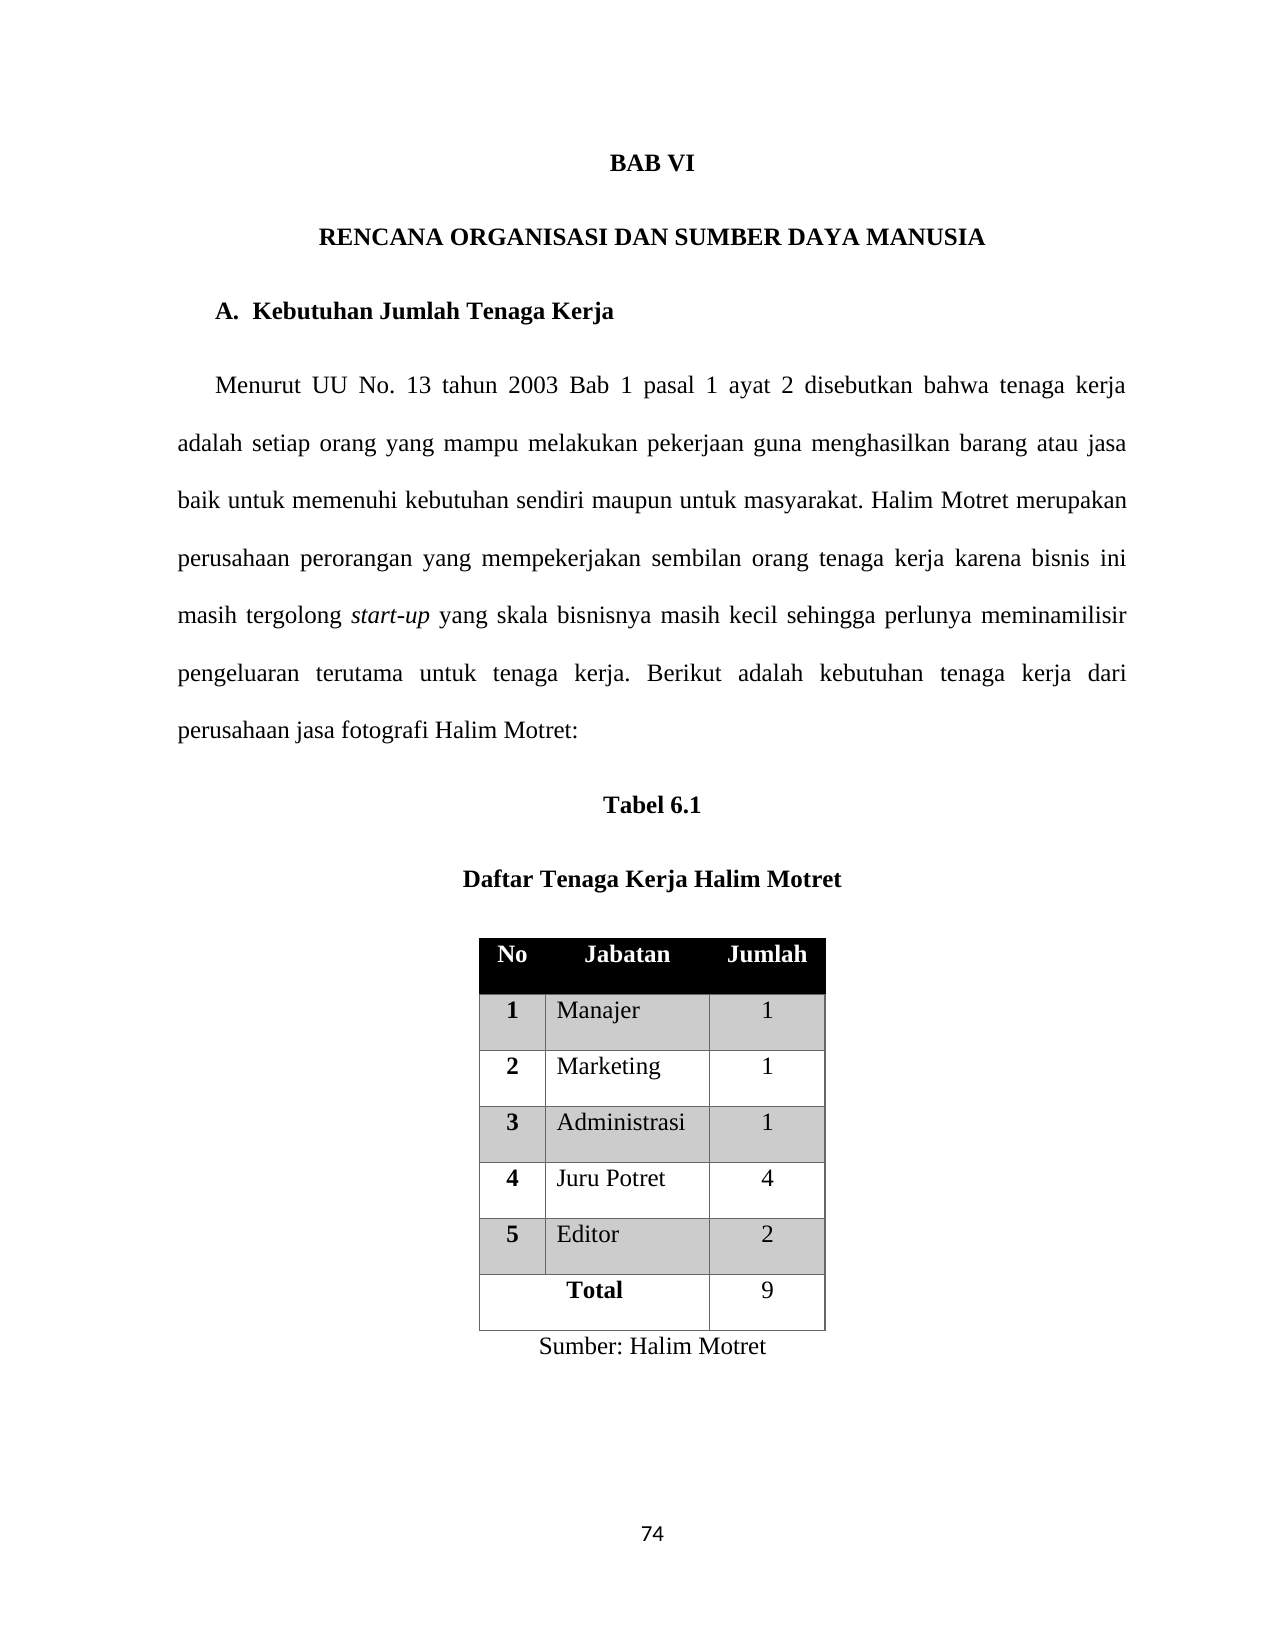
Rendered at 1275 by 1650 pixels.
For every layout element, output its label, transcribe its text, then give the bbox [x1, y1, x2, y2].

table_cell 4 [480, 1163, 545, 1218]
table_cell 2 [710, 1219, 824, 1274]
table_cell 4 [710, 1163, 824, 1218]
table_cell 3 [480, 1107, 545, 1162]
text Tabel 6.1 [177, 790, 1127, 818]
table_header Jabatan [546, 939, 709, 994]
table_cell 1 [710, 995, 824, 1050]
table_cell 1 [480, 995, 545, 1050]
table_cell 9 [710, 1275, 824, 1330]
table_cell 5 [480, 1219, 545, 1274]
text BAB VI [177, 148, 1127, 176]
text Sumber: Halim Motret [177, 1331, 1127, 1360]
text RENCANA ORGANISASI DAN SUMBER DAYA MANUSIA [177, 222, 1127, 251]
table_cell Administrasi [546, 1107, 709, 1162]
text Menurut UU No. 13 tahun 2003 Bab 1 pasal 1 ayat 2 disebutkan bahwa tenaga kerja adalah setiap orang yang mampu melakukan pekerjaan guna menghasilkan barang atau jasa baik untuk memenuhi kebutuhan sendiri maupun untuk masyarakat. Halim Motret merupakan perusahaan perorangan yang mempekerjakan sembilan orang tenaga kerja karena bisnis ini masih tergolong start-up yang skala bisnisnya masih kecil sehingga perlunya meminamilisir pengeluaran terutama untuk tenaga kerja. Berikut adalah kebutuhan tenaga kerja dari perusahaan jasa fotografi Halim Motret: [177, 370, 1127, 744]
table_cell Marketing [546, 1051, 709, 1106]
text Daftar Tenaga Kerja Halim Motret [177, 864, 1127, 893]
list Kebutuhan Jumlah Tenaga Kerja [215, 296, 1127, 325]
table_cell 1 [710, 1051, 824, 1106]
table_header Jumlah [710, 939, 824, 994]
table_cell Juru Potret [546, 1163, 709, 1218]
table_cell Total [480, 1275, 709, 1330]
table_cell Manajer [546, 995, 709, 1050]
table_cell Editor [546, 1219, 709, 1274]
table_cell 1 [710, 1107, 824, 1162]
table_cell 2 [480, 1051, 545, 1106]
table_header No [480, 939, 545, 994]
